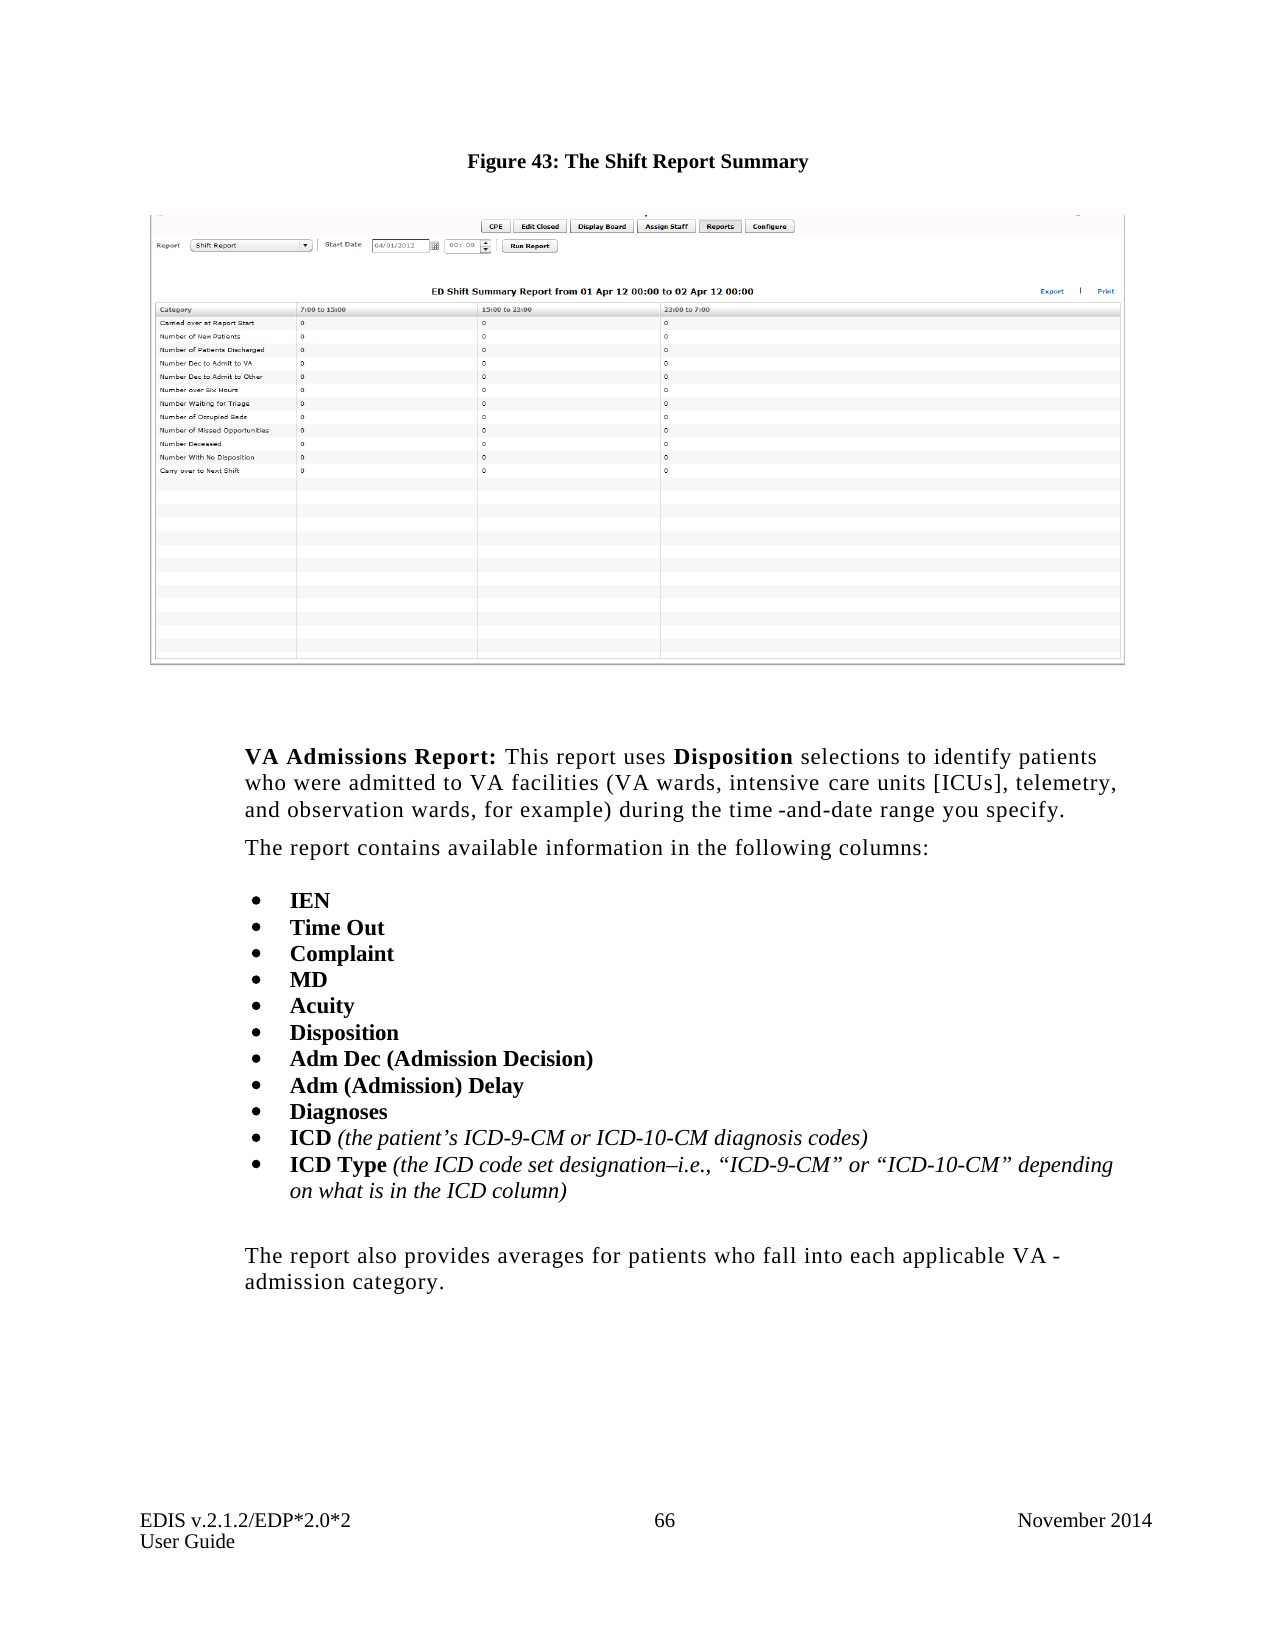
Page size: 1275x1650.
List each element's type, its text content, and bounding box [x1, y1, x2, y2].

text Figure 43: The Shift Report Summary [467, 149, 1137, 173]
list Disposition [252, 1019, 1137, 1045]
list Diagnoses [252, 1098, 1137, 1124]
list MD [252, 966, 1137, 993]
text VA Admissions Report: This report uses Disposition selections to identify patients who were admitted to VA facilities (VA wards, intensive care units [ICUs], telemetry, and observation wards, for example) during the time -and-date range you specify. [244, 743, 1124, 822]
text The report also provides averages for patients who fall into each applicable VA - admission category. [244, 1242, 1119, 1295]
list ICD (the patient’s ICD-9-CM or ICD-10-CM diagnosis codes) [252, 1124, 1137, 1151]
list Time Out [252, 913, 1137, 940]
picture [150, 215, 1125, 666]
list Adm Dec (Admission Decision) [252, 1045, 1137, 1072]
list Acuity [252, 993, 1137, 1019]
list IEN [252, 887, 1137, 913]
text The report contains available information in the following columns: [244, 834, 1132, 861]
list Adm (Admission) Delay [252, 1072, 1137, 1098]
list ICD Type (the ICD code set designation–i.e., “ICD-9-CM” or “ICD-10-CM” depending on what is in the ICD column) [252, 1151, 1137, 1203]
list Complaint [252, 940, 1137, 966]
